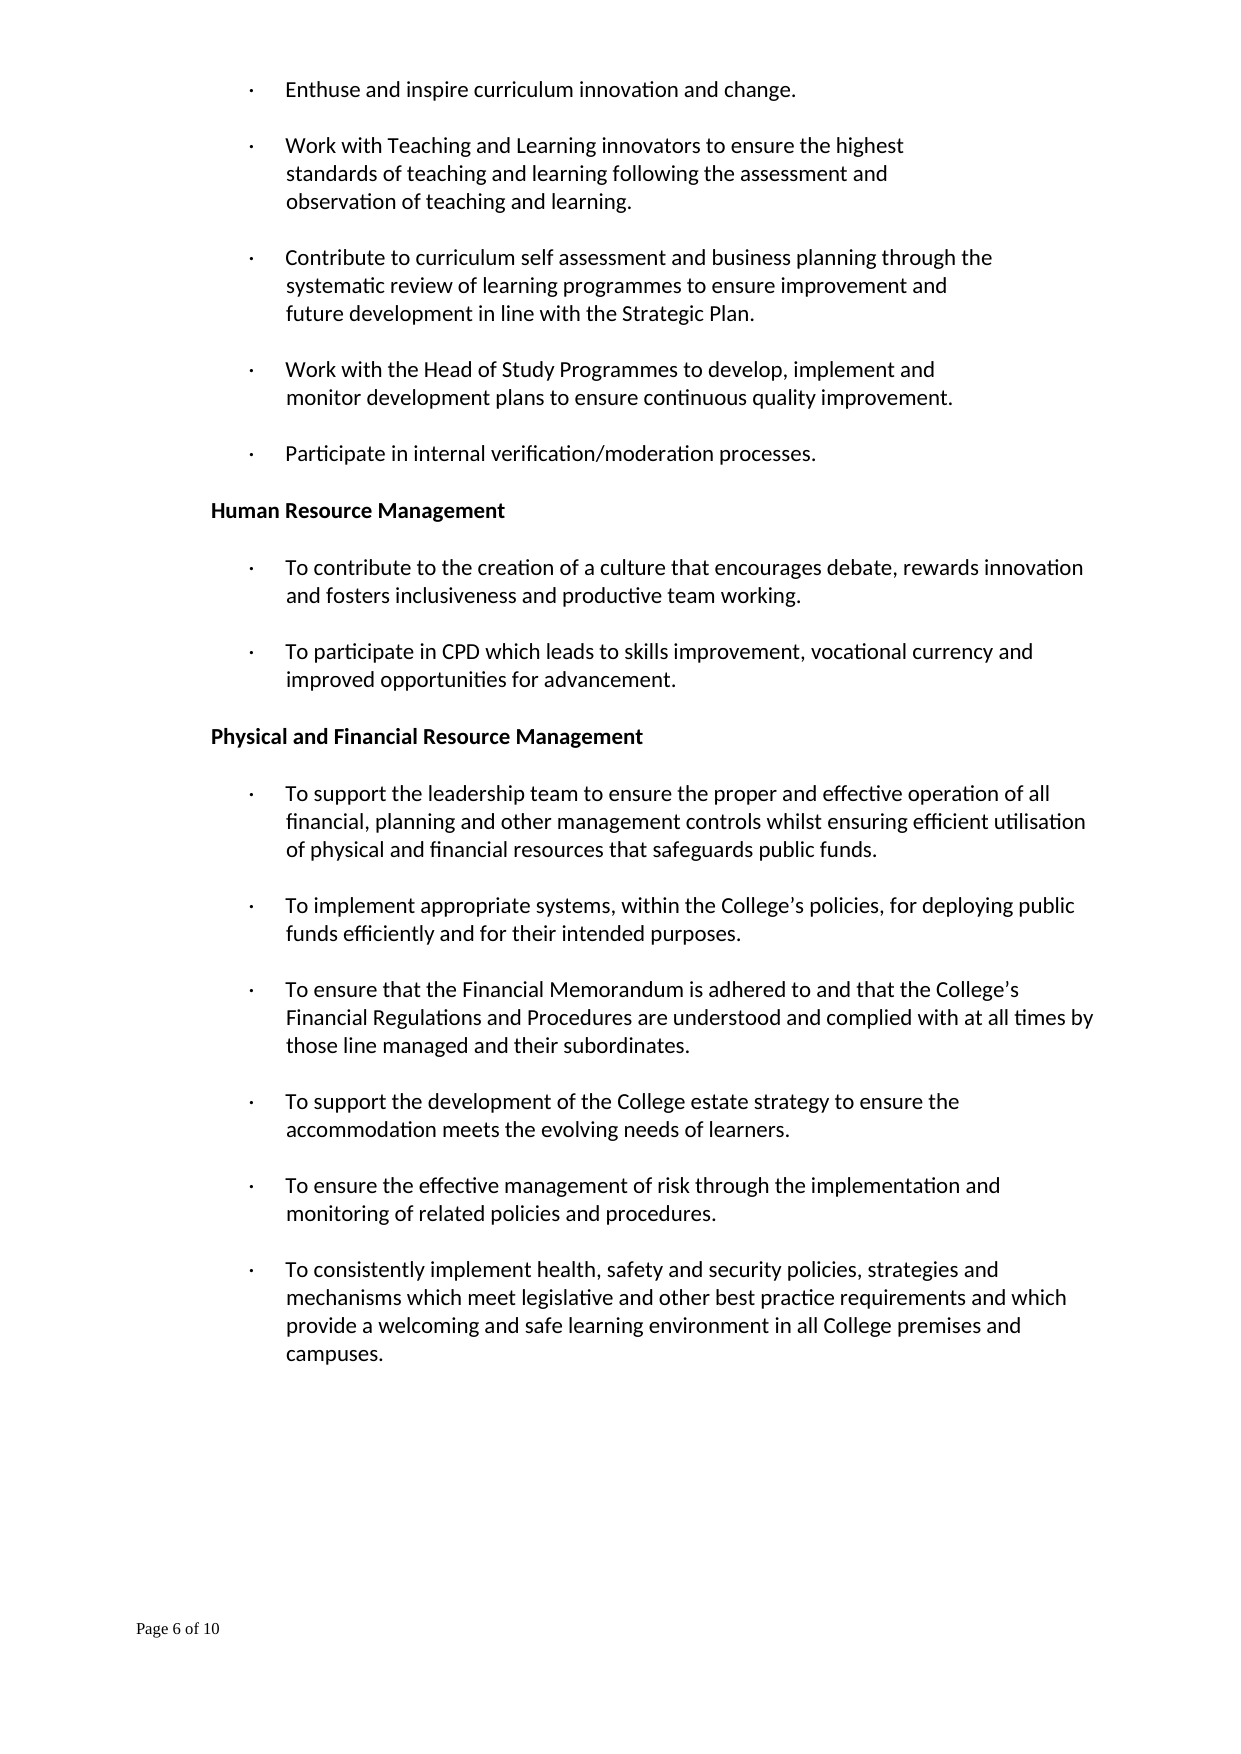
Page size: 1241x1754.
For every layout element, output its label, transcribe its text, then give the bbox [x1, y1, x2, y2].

text Physical and Financial Resource Management [211, 722, 1104, 750]
text · Enthuse and inspire curriculum innovation and change. [248, 75, 998, 103]
text · Contribute to curriculum self assessment and business planning through the systematic review of learning programmes to ensure improvement and future development in line with the Strategic Plan. [248, 243, 998, 327]
text · To ensure the effective management of risk through the implementation and monitoring of related policies and procedures. [248, 1171, 1104, 1227]
text · To support the leadership team to ensure the proper and effective operation of all financial, planning and other management controls whilst ensuring efficient utilisation of physical and financial resources that safeguards public funds. [248, 779, 1104, 863]
text · To implement appropriate systems, within the College’s policies, for deploying public funds efficiently and for their intended purposes. [248, 891, 1104, 947]
text · To ensure that the Financial Memorandum is adhered to and that the College’s Financial Regulations and Procedures are understood and complied with at all times by those line managed and their subordinates. [248, 975, 1104, 1059]
text Human Resource Management [211, 496, 1104, 524]
text · To support the development of the College estate strategy to ensure the accommodation meets the evolving needs of learners. [248, 1087, 1104, 1143]
text · To consistently implement health, safety and security policies, strategies and mechanisms which meet legislative and other best practice requirements and which provide a welcoming and safe learning environment in all College premises and campuses. [248, 1255, 1104, 1367]
text · Work with the Head of Study Programmes to develop, implement and monitor development plans to ensure continuous quality improvement. [248, 356, 998, 412]
text · To contribute to the creation of a culture that encourages debate, rewards innovation and fosters inclusiveness and productive team working. [248, 553, 1104, 609]
text · Work with Teaching and Learning innovators to ensure the highest standards of teaching and learning following the assessment and observation of teaching and learning. [248, 131, 998, 215]
text · To participate in CPD which leads to skills improvement, vocational currency and improved opportunities for advancement. [248, 637, 1104, 693]
text · Participate in internal verification/moderation processes. [248, 439, 998, 468]
